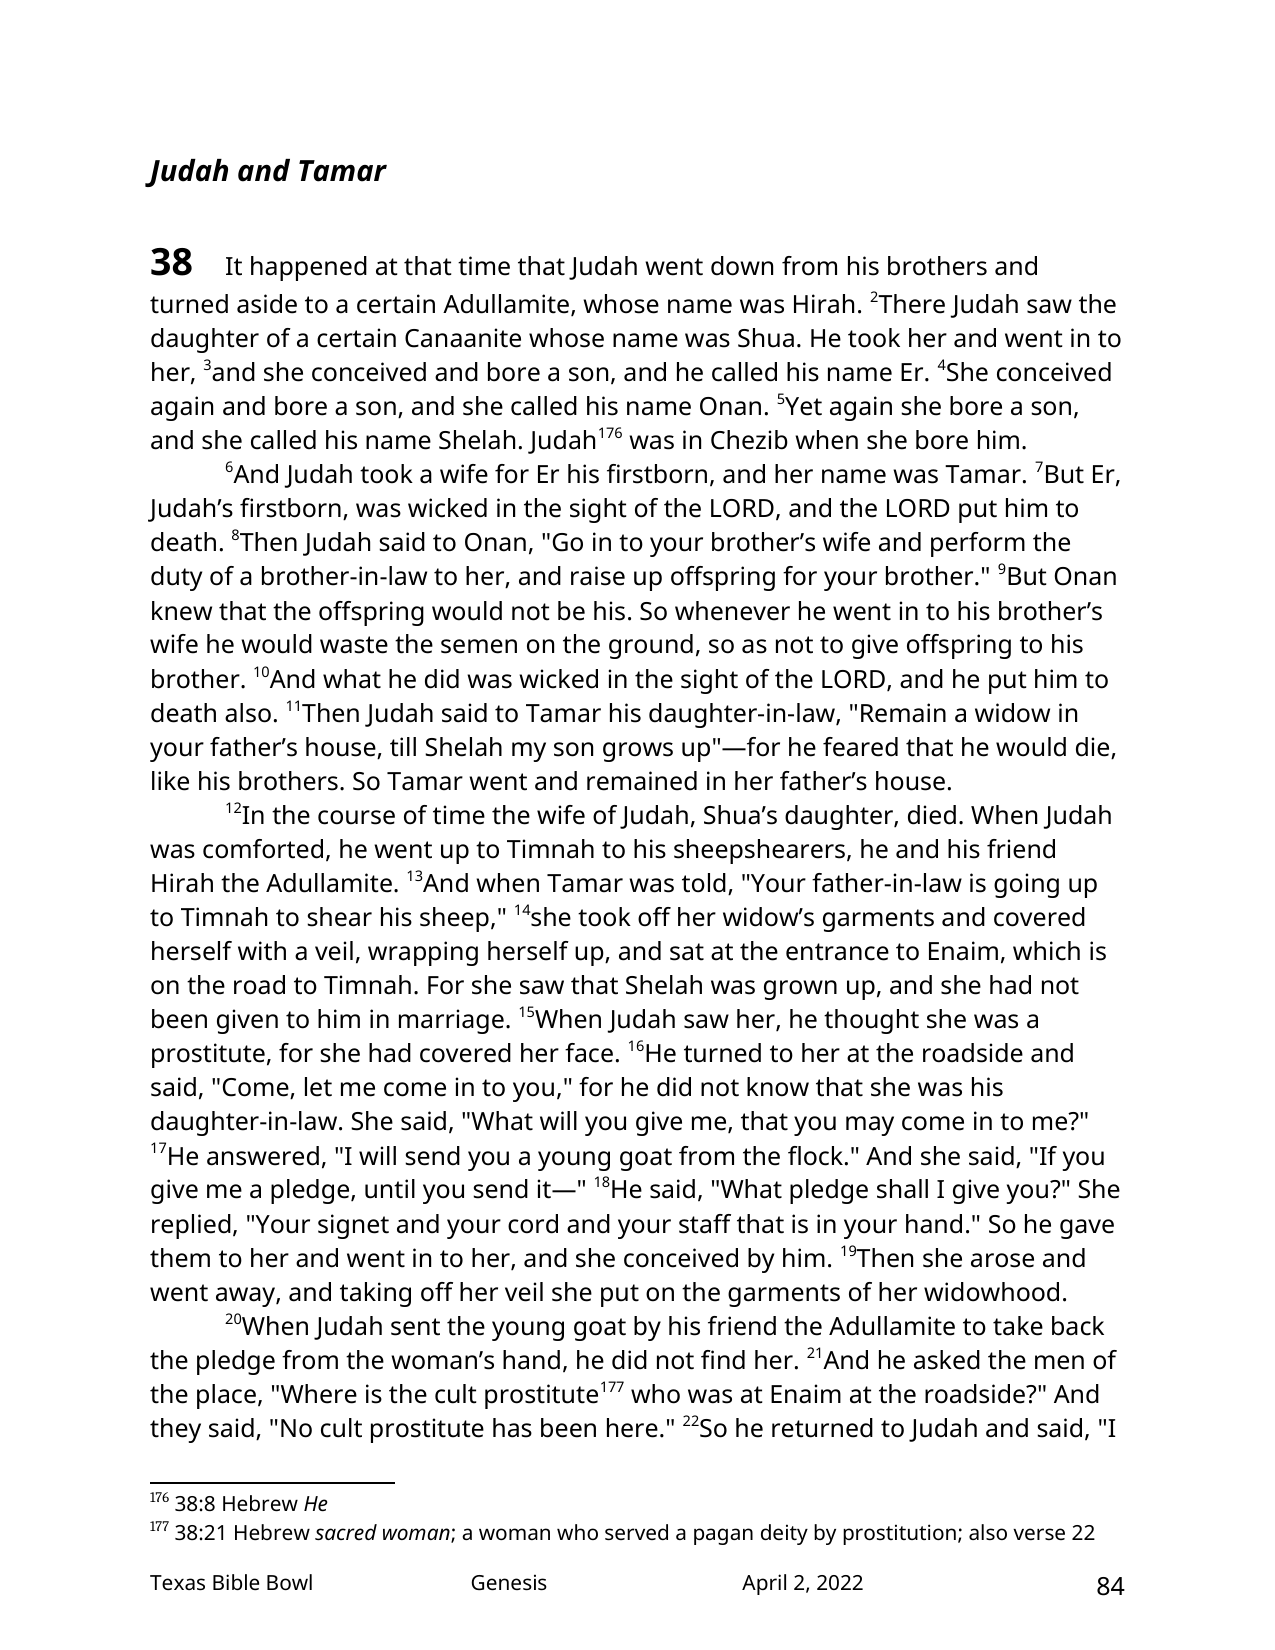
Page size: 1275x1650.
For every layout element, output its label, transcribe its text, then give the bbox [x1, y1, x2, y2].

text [150, 1308, 1125, 1445]
text 12In the course of time the wife of Judah, Shua’s daughter, died. When Judah was comforted, he went up to Timnah to his sheepshearers, he and his friend Hirah the Adullamite. 13And when Tamar was told, "Your father-in-law is going up to Timnah to shear his sheep," 14she took off her widow’s garments and covered herself with a veil, wrapping herself up, and sat at the entrance to Enaim, which is on the road to Timnah. For she saw that Shelah was grown up, and she had not been given to him in marriage. 15When Judah saw her, he thought she was a prostitute, for she had covered her face. 16He turned to her at the roadside and said, "Come, let me come in to you," for he did not know that she was his daughter-in-law. She said, "What will you give me, that you may come in to me?" 17He answered, "I will send you a young goat from the flock." And she said, "If you give me a pledge, until you send it—" 18He said, "What pledge shall I give you?" She replied, "Your signet and your cord and your staff that is in your hand." So he gave them to her and went in to her, and she conceived by him. 19Then she arose and went away, and taking off her veil she put on the garments of her widowhood. [150, 797, 1125, 1308]
text 38 It happened at that time that Judah went down from his brothers and turned aside to a certain Adullamite, whose name was Hirah. 2There Judah saw the daughter of a certain Canaanite whose name was Shua. He took her and went in to her, 3and she conceived and bore a son, and he called his name Er. 4She conceived again and bore a son, and she called his name Onan. 5Yet again she bore a son, and she called his name Shelah. Judah was in Chezib when she bore him. [150, 236, 1125, 457]
text Judah and Tamar [150, 150, 1125, 190]
text 6And Judah took a wife for Er his firstborn, and her name was Tamar. 7But Er, Judah’s firstborn, was wicked in the sight of the LORD, and the LORD put him to death. 8Then Judah said to Onan, "Go in to your brother’s wife and perform the duty of a brother-in-law to her, and raise up offspring for your brother." 9But Onan knew that the offspring would not be his. So whenever he went in to his brother’s wife he would waste the semen on the ground, so as not to give offspring to his brother. 10And what he did was wicked in the sight of the LORD, and he put him to death also. 11Then Judah said to Tamar his daughter-in-law, "Remain a widow in your father’s house, till Shelah my son grows up"—for he feared that he would die, like his brothers. So Tamar went and remained in her father’s house. [150, 457, 1125, 797]
